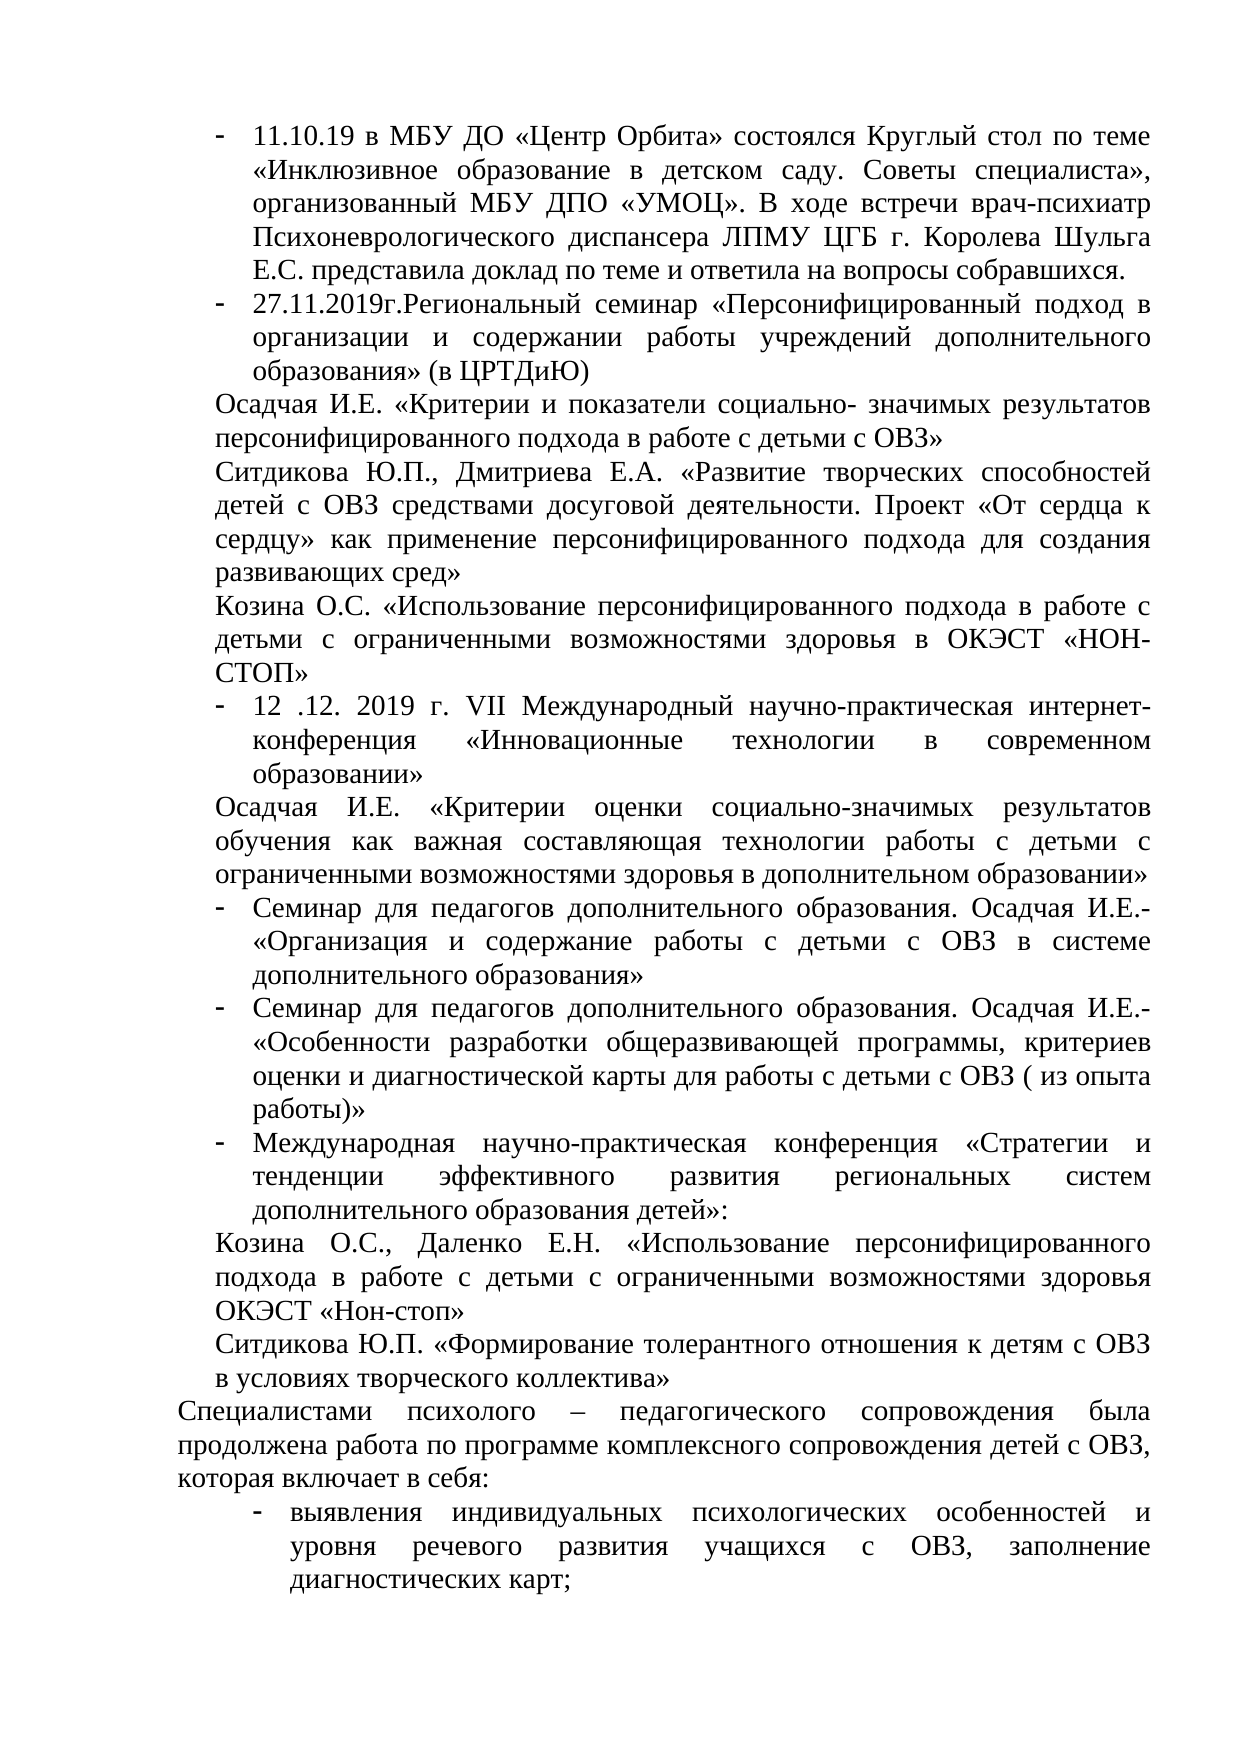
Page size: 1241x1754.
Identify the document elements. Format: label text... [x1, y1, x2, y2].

text Козина О.С. «Использование персонифицированного подхода в работе с детьми с ограниченными возможностями здоровья в ОКЭСТ «НОН-СТОП» [215, 588, 1152, 688]
text Ситдикова Ю.П. «Формирование толерантного отношения к детям с ОВЗ в условиях творческого коллектива» [215, 1326, 1152, 1393]
list Международная научно-практическая конференция «Стратегии и тенденции эффективного развития региональных систем дополнительного образования детей»: [215, 1125, 1152, 1226]
text Специалистами психолого – педагогического сопровождения была продолжена работа по программе комплексного сопровождения детей с ОВЗ, которая включает в себя: [177, 1393, 1152, 1494]
list 11.10.19 в МБУ ДО «Центр Орбита» состоялся Круглый стол по теме «Инклюзивное образование в детском саду. Советы специалиста», организованный МБУ ДПО «УМОЦ». В ходе встречи врач-психиатр Психоневрологического диспансера ЛПМУ ЦГБ г. Королева Шульга Е.С. представила доклад по теме и ответила на вопросы собравшихся. [215, 118, 1152, 286]
list Семинар для педагогов дополнительного образования. Осадчая И.Е.- «Особенности разработки общеразвивающей программы, критериев оценки и диагностической карты для работы с детьми с ОВЗ ( из опыта работы)» [215, 991, 1152, 1125]
text Осадчая И.Е. «Критерии оценки социально-значимых результатов обучения как важная составляющая технологии работы с детьми с ограниченными возможностями здоровья в дополнительном образовании» [215, 789, 1152, 890]
text Осадчая И.Е. «Критерии и показатели социально- значимых результатов персонифицированного подхода в работе с детьми с ОВЗ» [215, 387, 1152, 454]
list 12 .12. 2019 г. VII Международный научно-практическая интернет-конференция «Инновационные технологии в современном образовании» [215, 688, 1152, 789]
text Ситдикова Ю.П., Дмитриева Е.А. «Развитие творческих способностей детей с ОВЗ средствами досуговой деятельности. Проект «От сердца к сердцу» как применение персонифицированного подхода для создания развивающих сред» [215, 454, 1152, 588]
list 27.11.2019г.Региональный семинар «Персонифицированный подход в организации и содержании работы учреждений дополнительного образования» (в ЦРТДиЮ) [215, 286, 1152, 387]
list Семинар для педагогов дополнительного образования. Осадчая И.Е.- «Организация и содержание работы с детьми с ОВЗ в системе дополнительного образования» [215, 890, 1152, 991]
text Козина О.С., Даленко Е.Н. «Использование персонифицированного подхода в работе с детьми с ограниченными возможностями здоровья ОКЭСТ «Нон-стоп» [215, 1226, 1152, 1326]
list выявления индивидуальных психологических особенностей и уровня речевого развития учащихся с ОВЗ, заполнение диагностических карт; [252, 1494, 1152, 1595]
